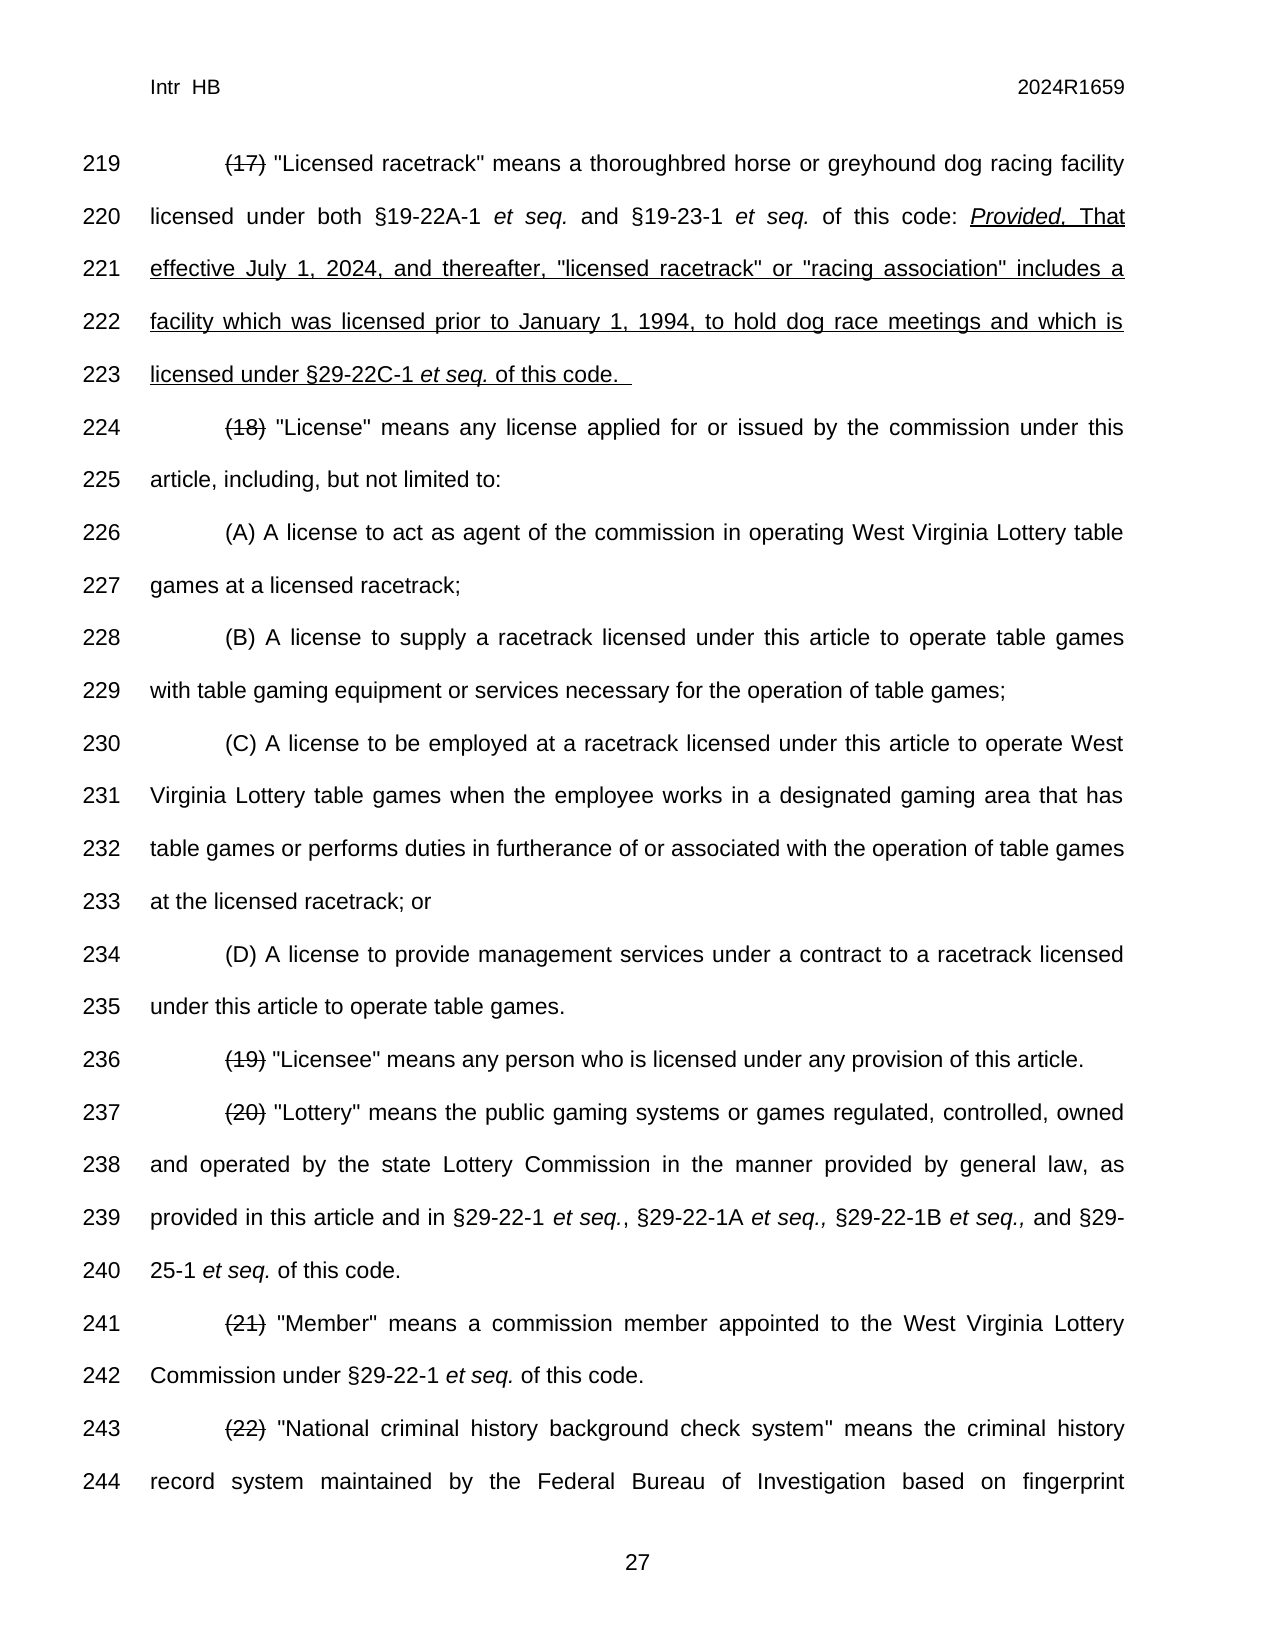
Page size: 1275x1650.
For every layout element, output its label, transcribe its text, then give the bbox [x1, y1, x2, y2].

text (20) Lottery means the public gaming systems or games regulated, controlled, owned and operated by the state Lottery Commission in the manner provided by general law, as provided in this article and in §29-22-1 et seq., §29-22-1A et seq., §29-22-1B et seq., and §29-25-1 et seq. of this code. [150, 1099, 1125, 1283]
text (D) A license to provide management services under a contract to a racetrack licensed under this article to operate table games. [150, 941, 1125, 1020]
text (19) Licensee means any person who is licensed under any provision of this article. [150, 1046, 1125, 1072]
text (21) Member means a commission member appointed to the West Virginia Lottery Commission under §29-22-1 et seq. of this code. [150, 1309, 1125, 1389]
text (A) A license to act as agent of the commission in operating West Virginia Lottery table games at a licensed racetrack; [150, 519, 1125, 598]
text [150, 1415, 1125, 1494]
text (C) A license to be employed at a racetrack licensed under this article to operate West Virginia Lottery table games when the employee works in a designated gaming area that has table games or performs duties in furtherance of or associated with the operation of table games at the licensed racetrack; or [150, 730, 1125, 914]
text (17) Licensed racetrack means a thoroughbred horse or greyhound dog racing facility licensed under both §19-22A-1 et seq. and §19-23-1 et seq. of this code: Provided, That effective July 1, 2024, and thereafter, "licensed racetrack" or "racing association" includes a facility which was licensed prior to January 1, 1994, to hold dog race meetings and which is licensed under §29-22C-1 et seq. of this code. [150, 279, 1125, 387]
text (B) A license to supply a racetrack licensed under this article to operate table games with table gaming equipment or services necessary for the operation of table games; [150, 624, 1125, 703]
text (18) License means any license applied for or issued by the commission under this article, including, but not limited to: [150, 413, 1125, 493]
text (17) Licensed racetrack means a thoroughbred horse or greyhound dog racing facility licensed under both §19-22A-1 et seq. and §19-23-1 et seq. of this code: Provided, That effective July 1, 2024, and thereafter, "licensed racetrack" or "racing association" includes a facility which was licensed prior to January 1, 1994, to hold dog race meetings and which is licensed under §29-22C-1 et seq. of this code. [150, 150, 1125, 278]
